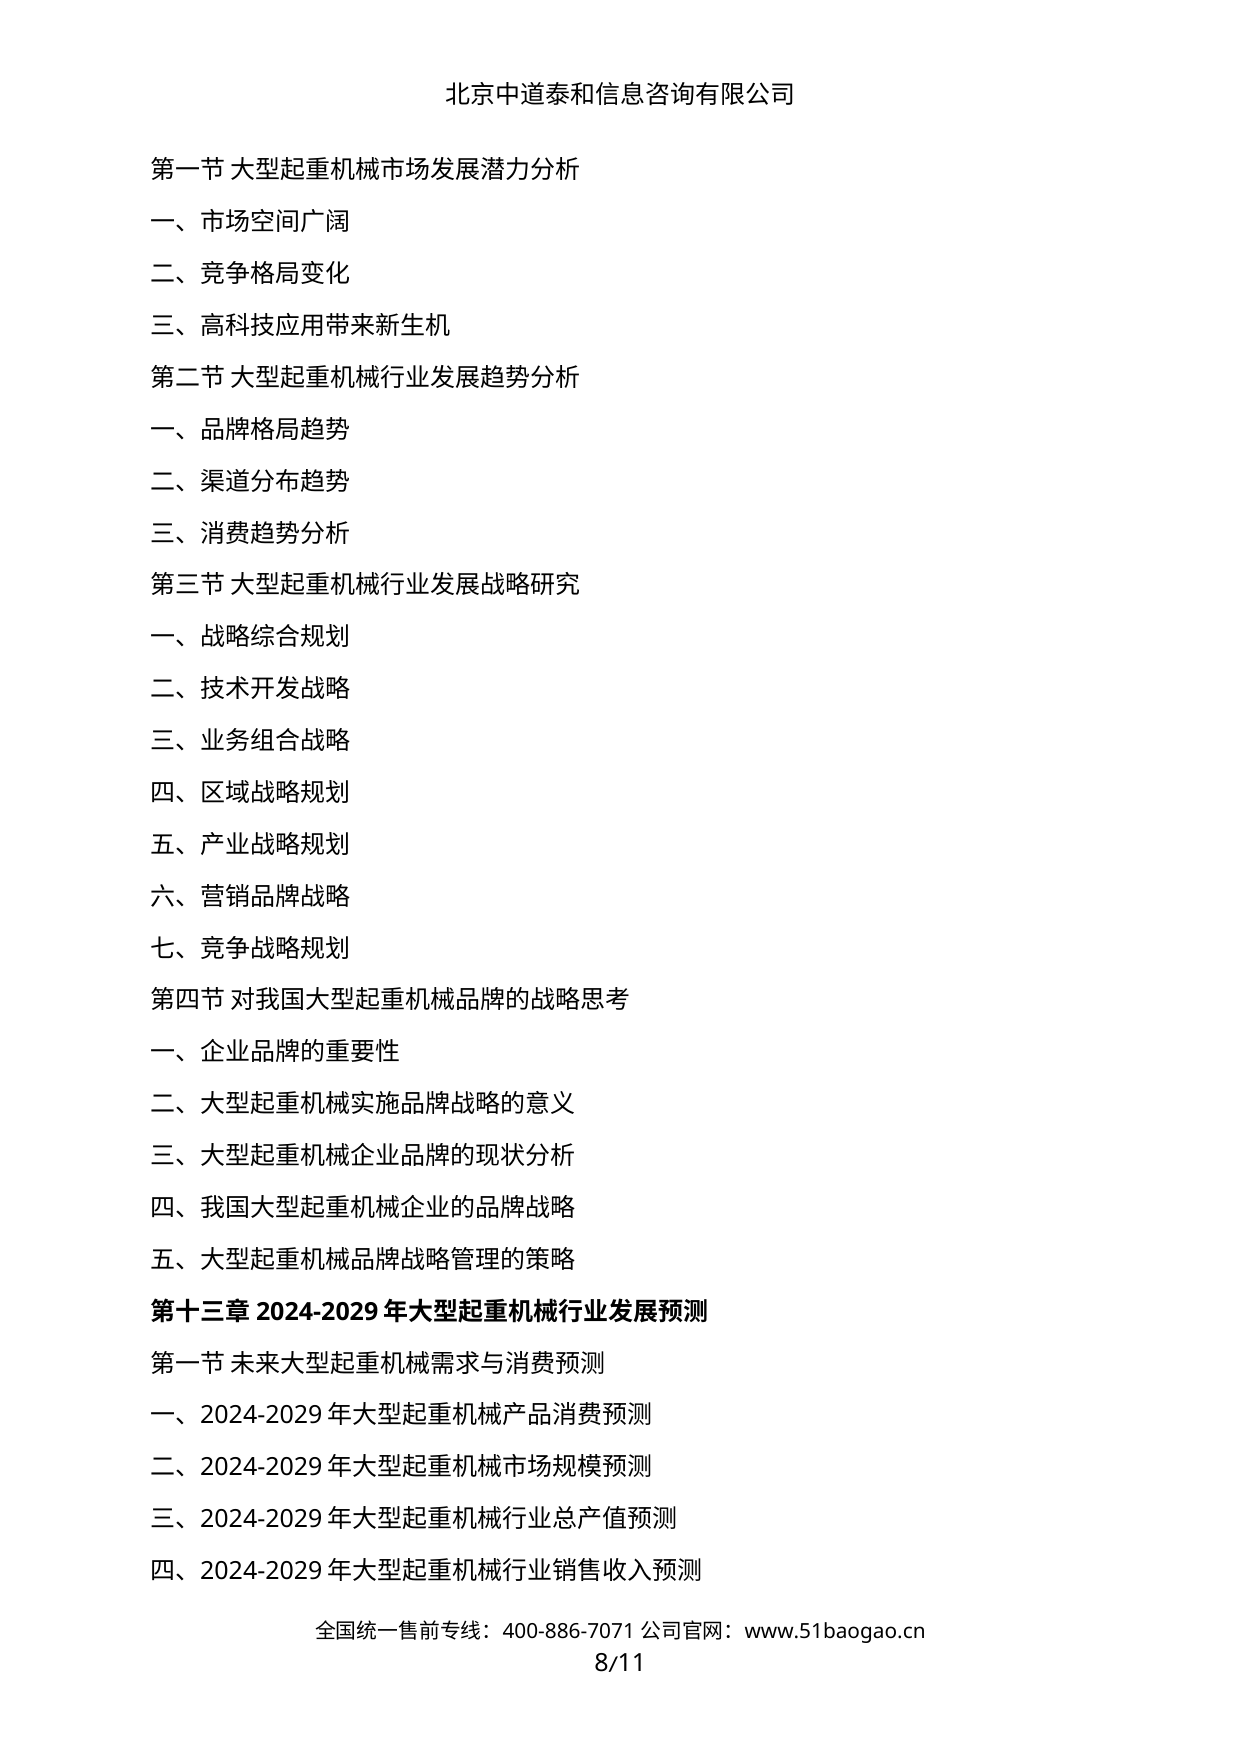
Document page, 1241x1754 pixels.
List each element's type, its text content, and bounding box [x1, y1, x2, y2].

text 第一节 未来大型起重机械需求与消费预测 [150, 1343, 1090, 1379]
text 三、消费趋势分析 [150, 513, 1090, 549]
text 六、营销品牌战略 [150, 876, 1090, 912]
text 三、大型起重机械企业品牌的现状分析 [150, 1136, 1090, 1172]
text 二、竞争格局变化 [150, 254, 1090, 290]
text 五、大型起重机械品牌战略管理的策略 [150, 1239, 1090, 1276]
text 四、2024-2029年大型起重机械行业销售收入预测 [150, 1551, 1090, 1587]
text 二、技术开发战略 [150, 669, 1090, 705]
text 三、业务组合战略 [150, 721, 1090, 757]
text 一、企业品牌的重要性 [150, 1032, 1090, 1068]
text 七、竞争战略规划 [150, 928, 1090, 964]
text 第四节 对我国大型起重机械品牌的战略思考 [150, 980, 1090, 1016]
text 第二节 大型起重机械行业发展趋势分析 [150, 357, 1090, 394]
text 一、2024-2029年大型起重机械产品消费预测 [150, 1395, 1090, 1431]
text 二、渠道分布趋势 [150, 461, 1090, 497]
text 第三节 大型起重机械行业发展战略研究 [150, 565, 1090, 601]
text 二、大型起重机械实施品牌战略的意义 [150, 1084, 1090, 1120]
text 一、市场空间广阔 [150, 202, 1090, 238]
text 第一节 大型起重机械市场发展潜力分析 [150, 150, 1090, 186]
text 一、战略综合规划 [150, 617, 1090, 653]
text 第十三章 2024-2029年大型起重机械行业发展预测 [150, 1291, 1090, 1327]
text 一、品牌格局趋势 [150, 409, 1090, 446]
text 三、高科技应用带来新生机 [150, 306, 1090, 342]
text 三、2024-2029年大型起重机械行业总产值预测 [150, 1499, 1090, 1535]
text 二、2024-2029年大型起重机械市场规模预测 [150, 1447, 1090, 1483]
text 四、区域战略规划 [150, 772, 1090, 809]
text 四、我国大型起重机械企业的品牌战略 [150, 1187, 1090, 1224]
text 五、产业战略规划 [150, 824, 1090, 861]
